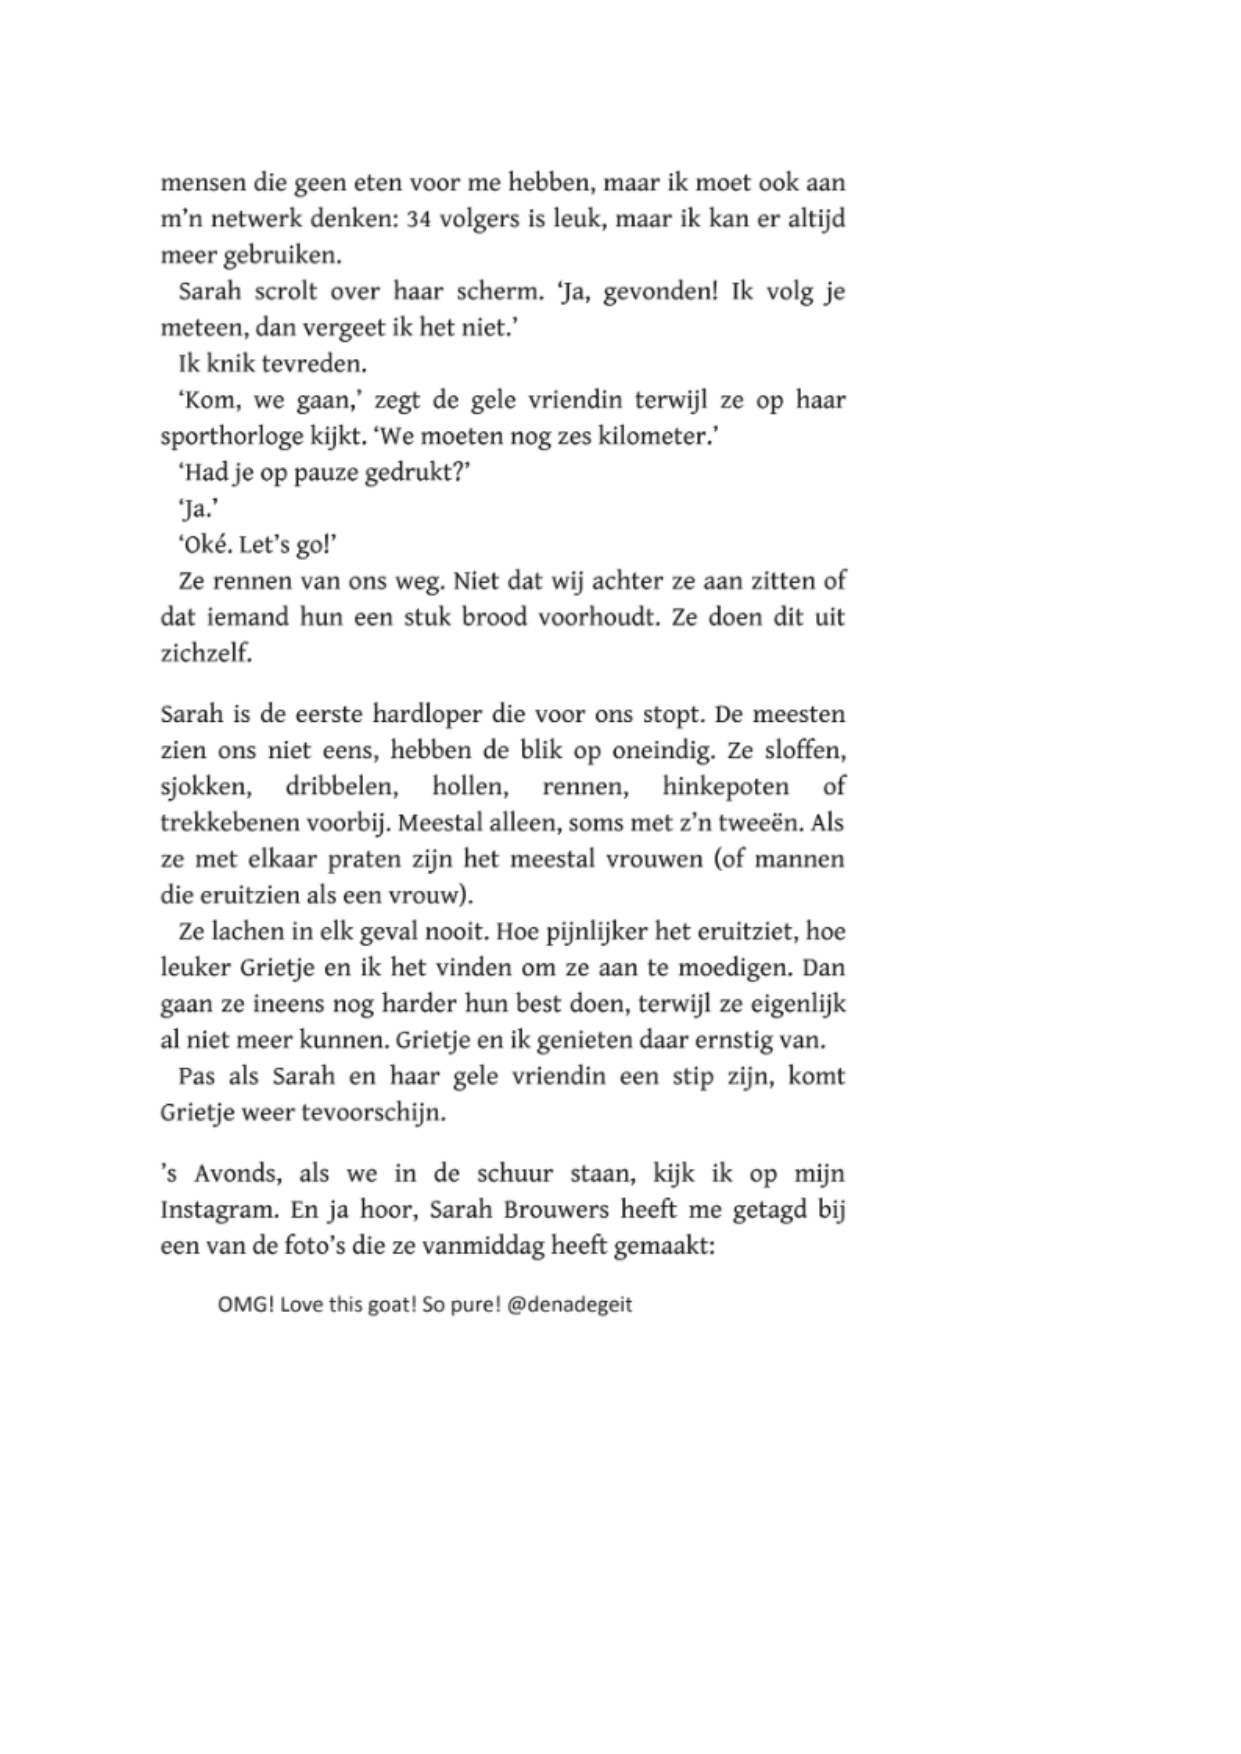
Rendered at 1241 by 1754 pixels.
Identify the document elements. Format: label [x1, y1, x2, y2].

picture [147, 147, 876, 1337]
